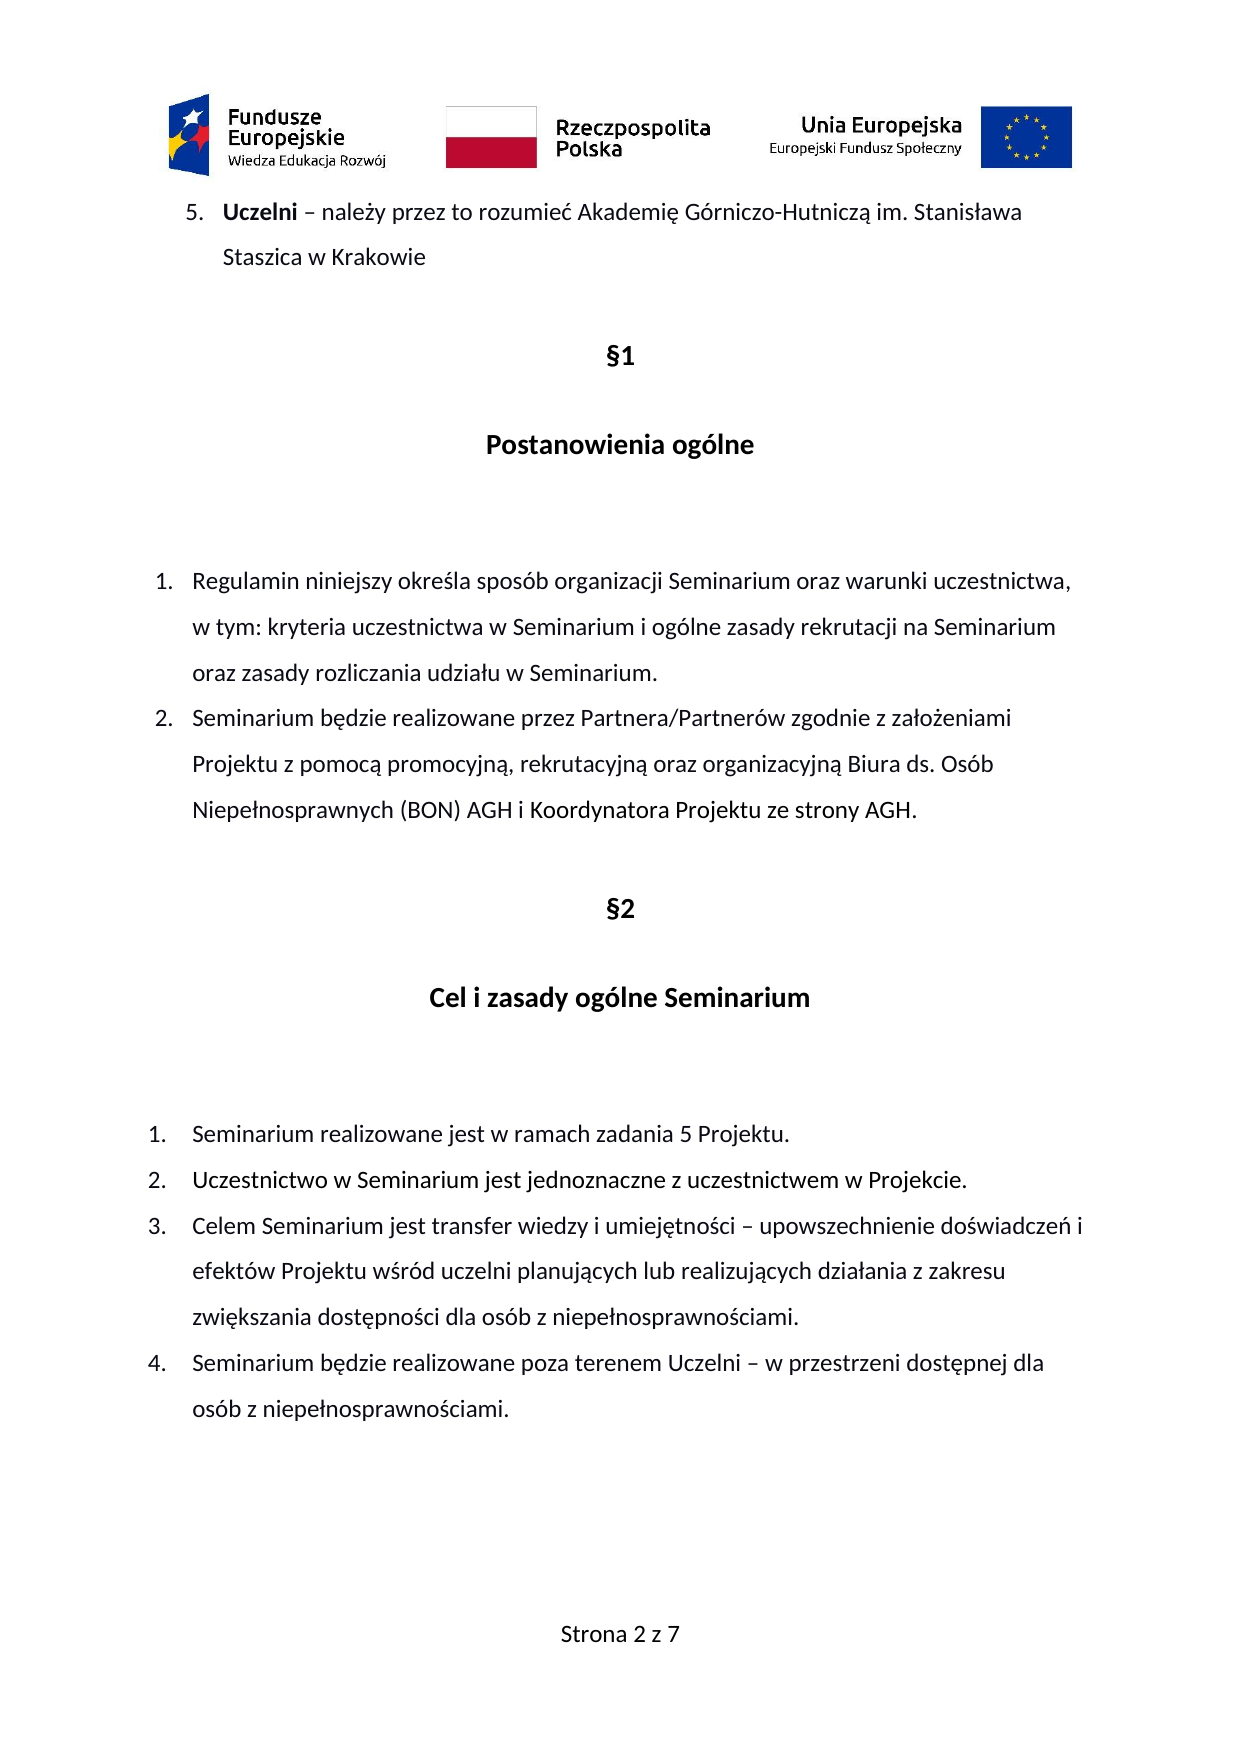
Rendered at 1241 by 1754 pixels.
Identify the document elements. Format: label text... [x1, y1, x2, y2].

subtitle §1 Postanowienia ogólne [148, 337, 1092, 462]
list Uczelni – należy przez to rozumieć Akademię Górniczo-Hutniczą im. Stanisława Staszica w Krakowie [185, 196, 1092, 272]
picture [148, 73, 1092, 196]
subtitle §2 Cel i zasady ogólne Seminarium [148, 890, 1092, 1014]
list Seminarium realizowane jest w ramach zadania 5 Projektu. [148, 1118, 1092, 1148]
list Regulamin niniejszy określa sposób organizacji Seminarium oraz warunki uczestnictwa, w tym: kryteria uczestnictwa w Seminarium i ogólne zasady rekrutacji na Seminarium oraz zasady rozliczania udziału w Seminarium. [154, 565, 1092, 687]
list Celem Seminarium jest transfer wiedzy i umiejętności – upowszechnienie doświadczeń i efektów Projektu wśród uczelni planujących lub realizujących działania z zakresu zwiększania dostępności dla osób z niepełnosprawnościami. [148, 1210, 1092, 1332]
list Uczestnictwo w Seminarium jest jednoznaczne z uczestnictwem w Projekcie. [148, 1164, 1092, 1194]
list Seminarium będzie realizowane przez Partnera/Partnerów zgodnie z założeniami Projektu z pomocą promocyjną, rekrutacyjną oraz organizacyjną Biura ds. Osób Niepełnosprawnych (BON) AGH i Koordynatora Projektu ze strony AGH. [154, 702, 1092, 824]
list Seminarium będzie realizowane poza terenem Uczelni – w przestrzeni dostępnej dla osób z niepełnosprawnościami. [148, 1347, 1092, 1424]
